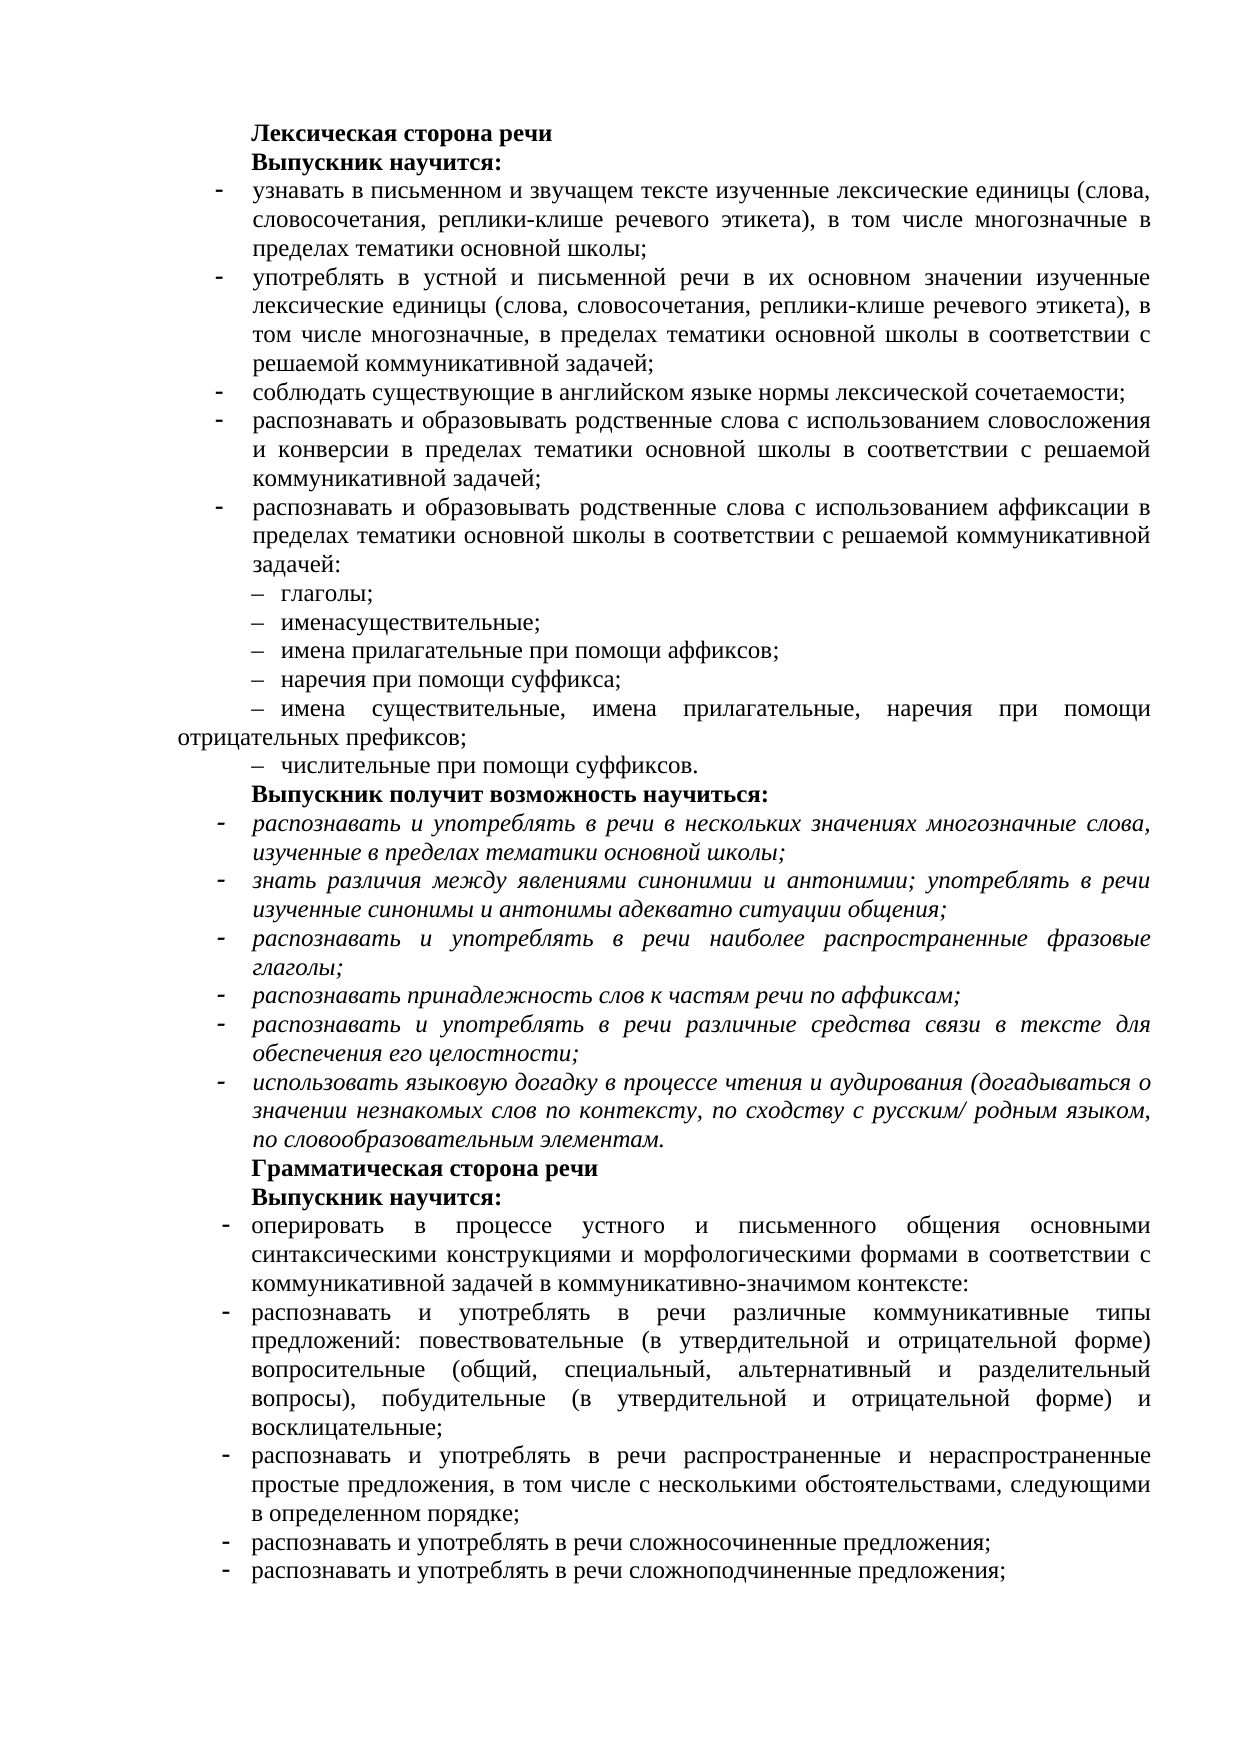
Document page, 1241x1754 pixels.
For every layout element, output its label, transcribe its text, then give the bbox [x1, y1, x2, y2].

list оперировать в процессе устного и письменного общения основными синтаксическими конструкциями и морфологическими формами в соответствии с коммуникативной задачей в коммуникативно-значимом контексте: [222, 1211, 1152, 1297]
list глаголы; [177, 578, 1152, 607]
list распознавать и употреблять в речи сложноподчиненные предложения; [222, 1556, 1152, 1584]
list именасуществительные; [177, 607, 1152, 636]
text Выпускник научится: [177, 1182, 1152, 1211]
text Грамматическая сторона речи [177, 1153, 1152, 1182]
list употреблять в устной и письменной речи в их основном значении изученные лексические единицы (слова, словосочетания, реплики-клише речевого этикета), в том числе многозначные, в пределах тематики основной школы в соответствии с решаемой коммуникативной задачей; [215, 262, 1152, 377]
text Выпускник получит возможность научиться: [177, 779, 1152, 808]
text Выпускник научится: [177, 147, 1152, 176]
list распознавать и употреблять в речи распространенные и нераспространенные простые предложения, в том числе с несколькими обстоятельствами, следующими в определенном порядке; [222, 1441, 1152, 1527]
list распознавать и употреблять в речи в нескольких значениях многозначные слова, изученные в пределах тематики основной школы; [215, 808, 1152, 866]
list имена прилагательные при помощи аффиксов; [177, 636, 1152, 664]
list соблюдать существующие в английском языке нормы лексической сочетаемости; [215, 377, 1152, 406]
list распознавать и употреблять в речи различные средства связи в тексте для обеспечения его целостности; [215, 1009, 1152, 1067]
list распознавать и образовывать родственные слова с использованием аффиксации в пределах тематики основной школы в соответствии с решаемой коммуникативной задачей: [215, 492, 1152, 578]
list распознавать и употреблять в речи сложносочиненные предложения; [222, 1527, 1152, 1556]
list распознавать и употреблять в речи наиболее распространенные фразовые глаголы; [215, 923, 1152, 981]
list числительные при помощи суффиксов. [177, 751, 1152, 779]
list использовать языковую догадку в процессе чтения и аудирования (догадываться о значении незнакомых слов по контексту, по сходству с русским/ родным языком, по словообразовательным элементам. [215, 1067, 1152, 1153]
text Лексическая сторона речи [177, 118, 1152, 147]
list распознавать и употреблять в речи различные коммуникативные типы предложений: повествовательные (в утвердительной и отрицательной форме) вопросительные (общий, специальный, альтернативный и разделительный вопросы), побудительные (в утвердительной и отрицательной форме) и восклицательные; [222, 1297, 1152, 1441]
list распознавать и образовывать родственные слова с использованием словосложения и конверсии в пределах тематики основной школы в соответствии с решаемой коммуникативной задачей; [215, 406, 1152, 492]
list узнавать в письменном и звучащем тексте изученные лексические единицы (слова, словосочетания, реплики-клише речевого этикета), в том числе многозначные в пределах тематики основной школы; [215, 176, 1152, 262]
list распознавать принадлежность слов к частям речи по аффиксам; [215, 981, 1152, 1009]
list наречия при помощи суффикса; [177, 664, 1152, 693]
list знать различия между явлениями синонимии и антонимии; употреблять в речи изученные синонимы и антонимы адекватно ситуации общения; [215, 866, 1152, 923]
list имена существительные, имена прилагательные, наречия при помощи отрицательных префиксов; [177, 693, 1152, 751]
